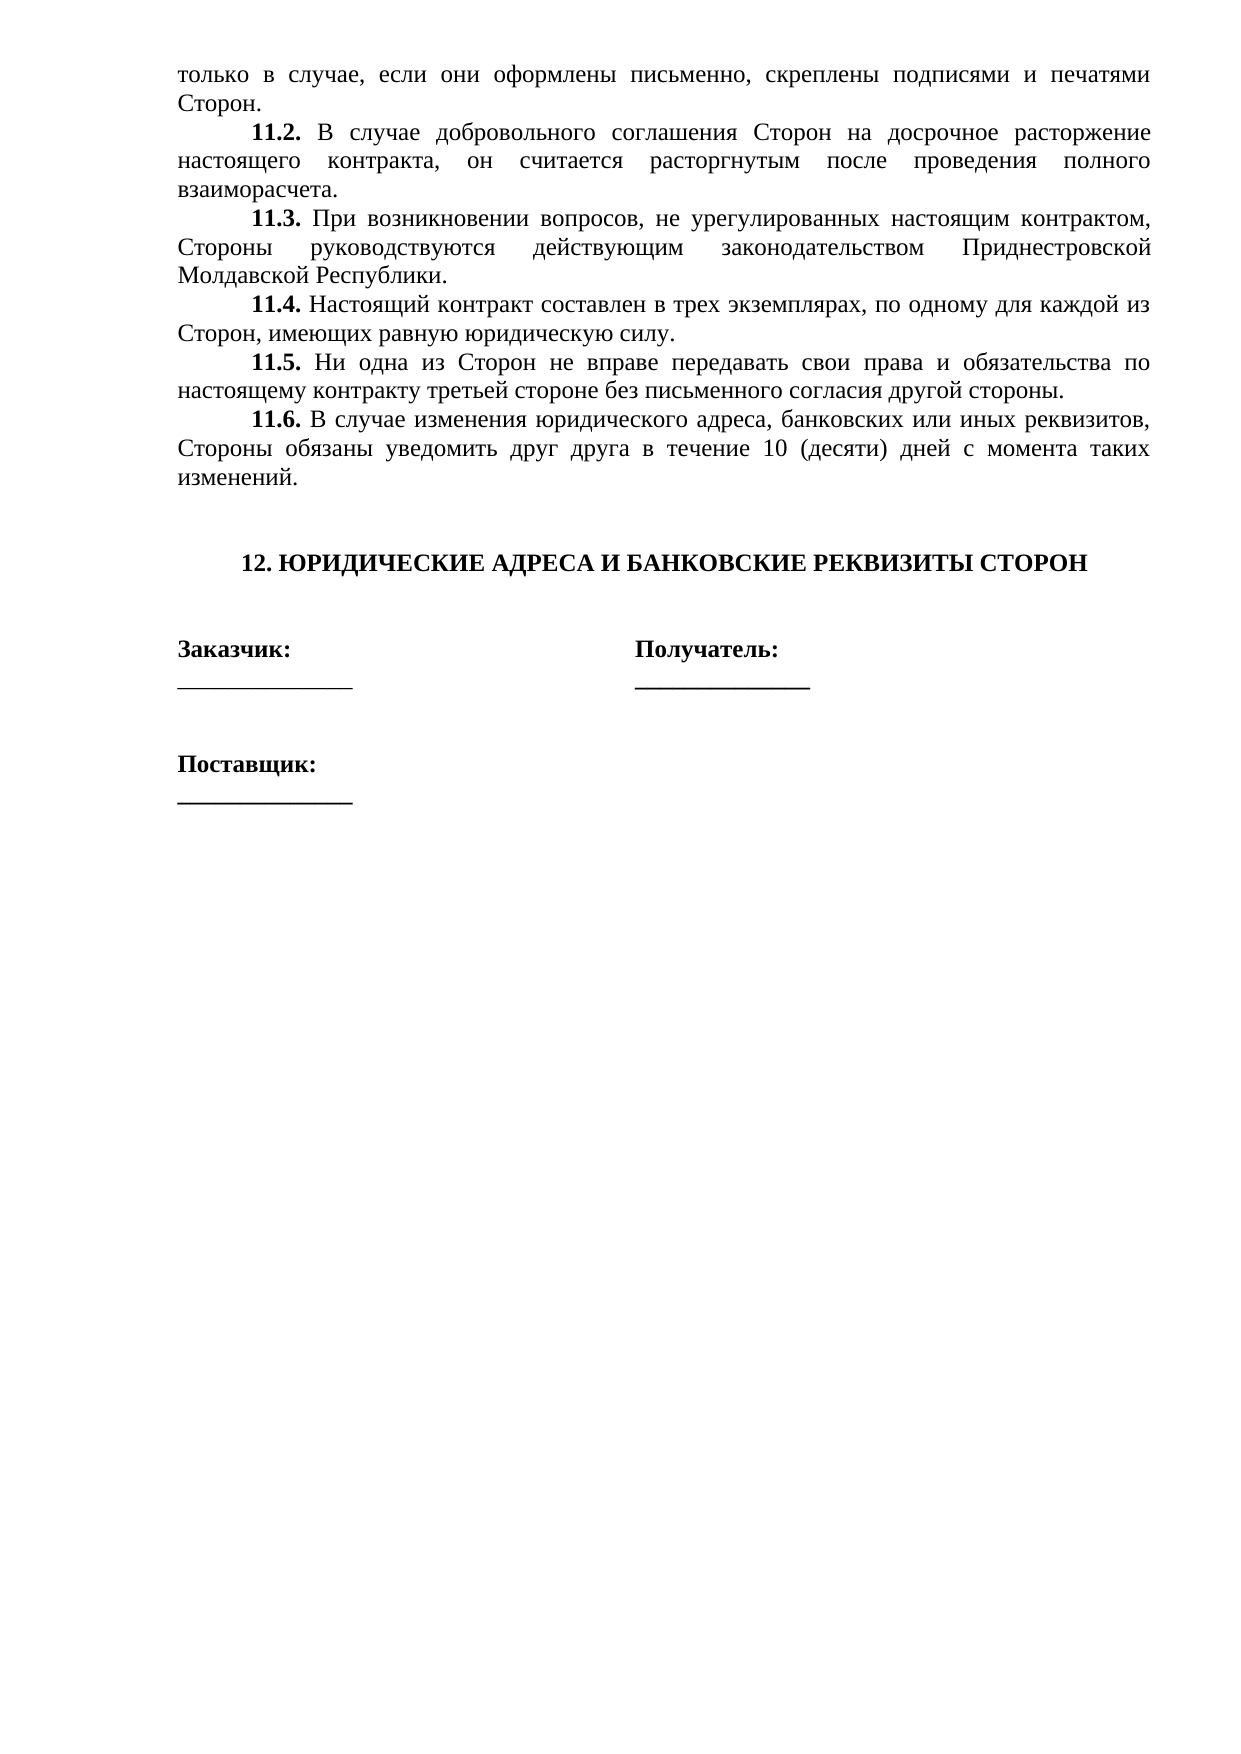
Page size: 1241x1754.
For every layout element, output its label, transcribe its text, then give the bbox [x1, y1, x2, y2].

text 11.5. Ни одна из Сторон не вправе передавать свои права и обязательства по настоящему контракту третьей стороне без письменного согласия другой стороны. [177, 347, 1152, 404]
text 11.6. В случае изменения юридического адреса, банковских или иных реквизитов, Стороны обязаны уведомить друг друга в течение 10 (десяти) дней с момента таких изменений. [177, 404, 1152, 490]
text 11.3. При возникновении вопросов, не урегулированных настоящим контрактом, Стороны руководствуются действующим законодательством Приднестровской Молдавской Республики. [177, 203, 1152, 289]
text 12. ЮРИДИЧЕСКИЕ АДРЕСА И БАНКОВСКИЕ РЕКВИЗИТЫ СТОРОН [177, 548, 1152, 577]
table_header Получатель: ______________ [624, 634, 1170, 720]
text 11.2. В случае добровольного соглашения Сторон на досрочное расторжение настоящего контракта, он считается расторгнутым после проведения полного взаиморасчета. [177, 117, 1152, 203]
text ______________ [177, 778, 1152, 807]
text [177, 59, 1152, 117]
text 11.4. Настоящий контракт составлен в трех экземплярах, по одному для каждой из Сторон, имеющих равную юридическую силу. [177, 289, 1152, 347]
table_header Заказчик: ______________ [166, 634, 624, 720]
text Поставщик: [177, 749, 1152, 778]
